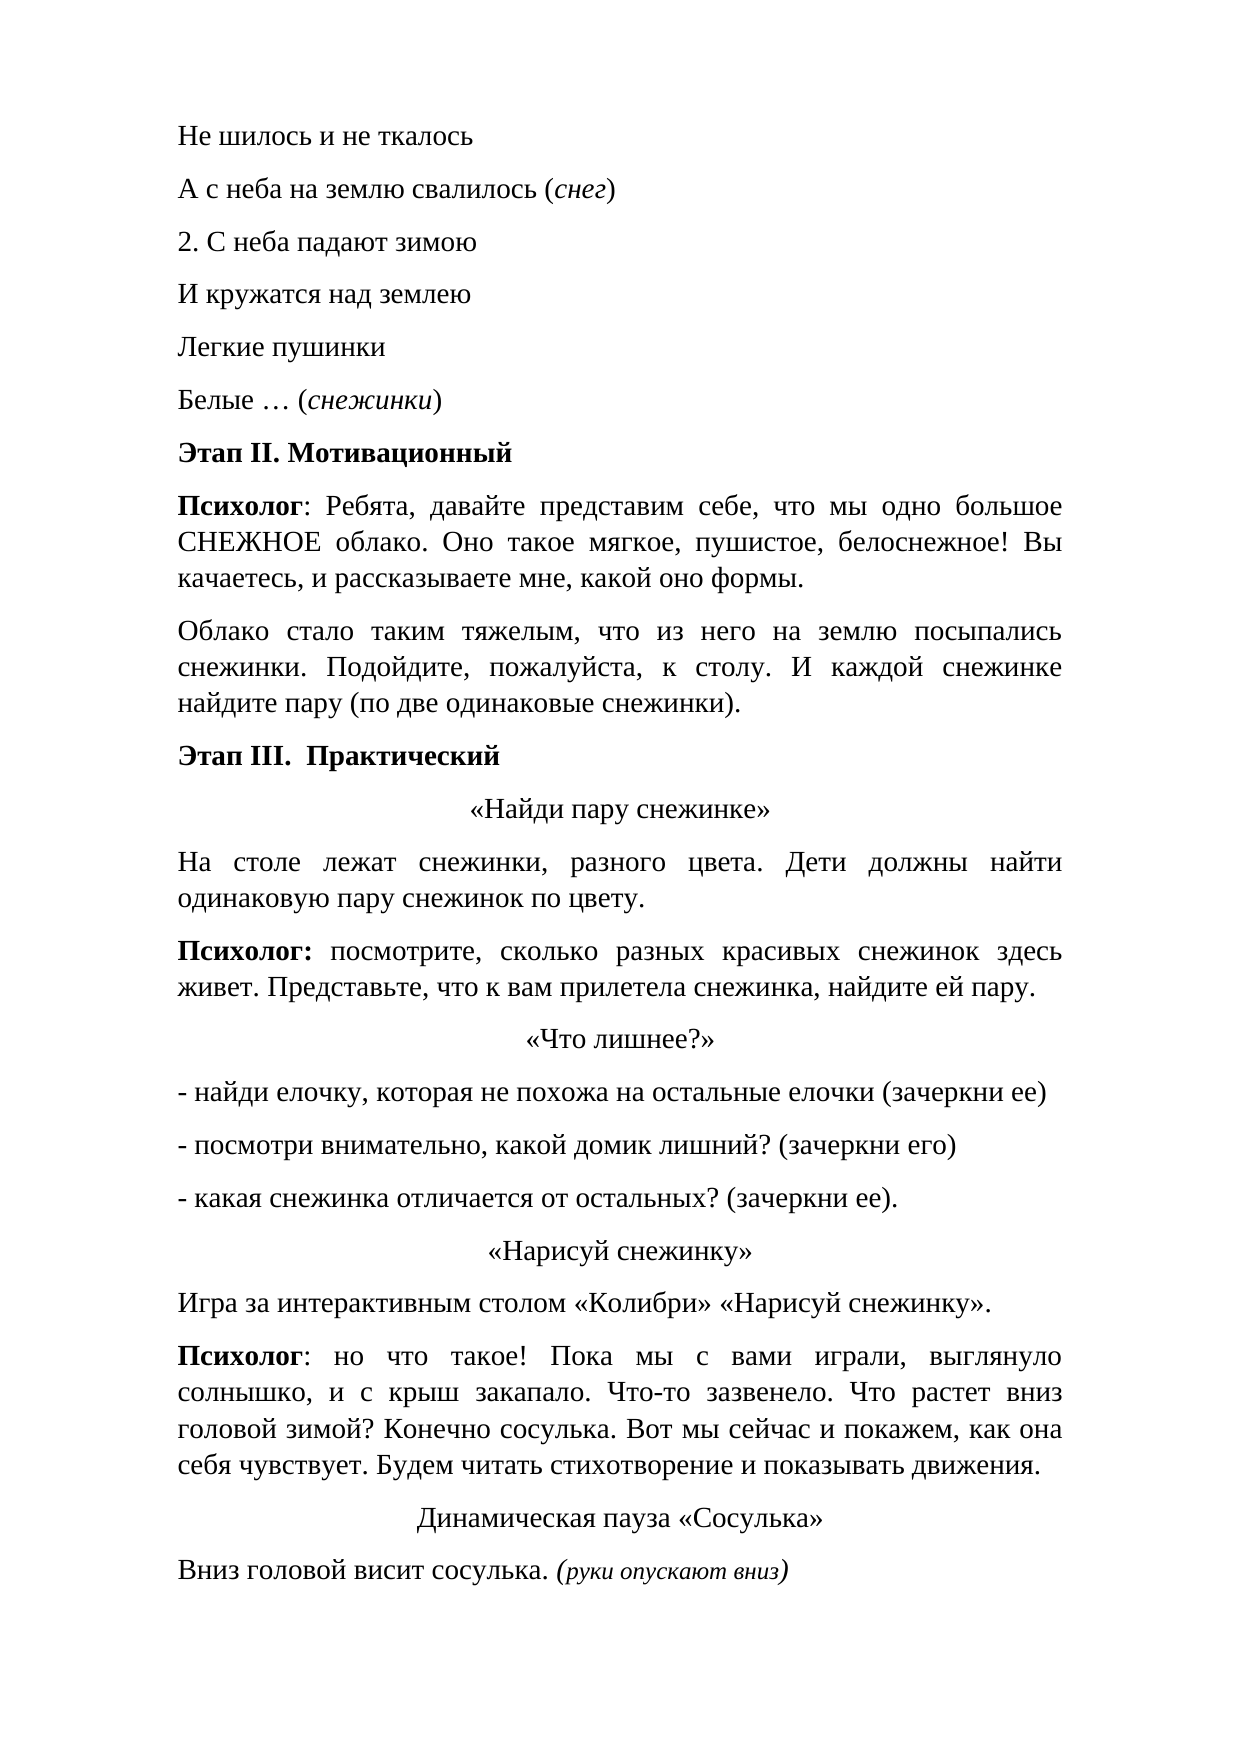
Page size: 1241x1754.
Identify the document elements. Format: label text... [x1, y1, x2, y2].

text Игра за интерактивным столом «Колибри» «Нарисуй снежинку». [177, 1286, 1063, 1319]
text - найди елочку, которая не похожа на остальные елочки (зачеркни ее) [177, 1074, 1063, 1108]
text Вниз головой висит сосулька. (руки опускают вниз) [177, 1552, 1063, 1586]
text И кружатся над землею [177, 277, 1063, 310]
text - какая снежинка отличается от остальных? (зачеркни ее). [177, 1180, 1063, 1213]
text Психолог: но что такое! Пока мы с вами играли, выглянуло солнышко, и с крыш закапало. Что-то зазвенело. Что растет вниз головой зимой? Конечно сосулька. Вот мы сейчас и покажем, как она себя чувствует. Будем читать стихотворение и показывать движения. [177, 1338, 1063, 1480]
text Этап II. Мотивационный [177, 435, 1063, 468]
text На столе лежат снежинки, разного цвета. Дети должны найти одинаковую пару снежинок по цвету. [177, 844, 1063, 913]
text Психолог: Ребята, давайте представим себе, что мы одно большое СНЕЖНОЕ облако. Оно такое мягкое, пушистое, белоснежное! Вы качаетесь, и рассказываете мне, какой оно формы. [177, 488, 1063, 594]
text Облако стало таким тяжелым, что из него на землю посыпались снежинки. Подойдите, пожалуйста, к столу. И каждой снежинке найдите пару (по две одинаковые снежинки). [177, 613, 1063, 719]
text Этап III. Практический [177, 738, 1063, 772]
text Не шилось и не ткалось [177, 118, 1063, 152]
text Белые … (снежинки) [177, 382, 1063, 416]
text «Найди пару снежинке» [177, 791, 1063, 824]
text Психолог: посмотрите, сколько разных красивых снежинок здесь живет. Представьте, что к вам прилетела снежинка, найдите ей пару. [177, 933, 1063, 1002]
text «Нарисуй снежинку» [177, 1233, 1063, 1266]
text «Что лишнее?» [177, 1022, 1063, 1055]
text Динамическая пауза «Сосулька» [177, 1500, 1063, 1533]
text А с неба на землю свалилось (снег) [177, 171, 1063, 204]
text - посмотри внимательно, какой домик лишний? (зачеркни его) [177, 1127, 1063, 1161]
text Легкие пушинки [177, 329, 1063, 363]
text 2. С неба падают зимою [177, 224, 1063, 257]
